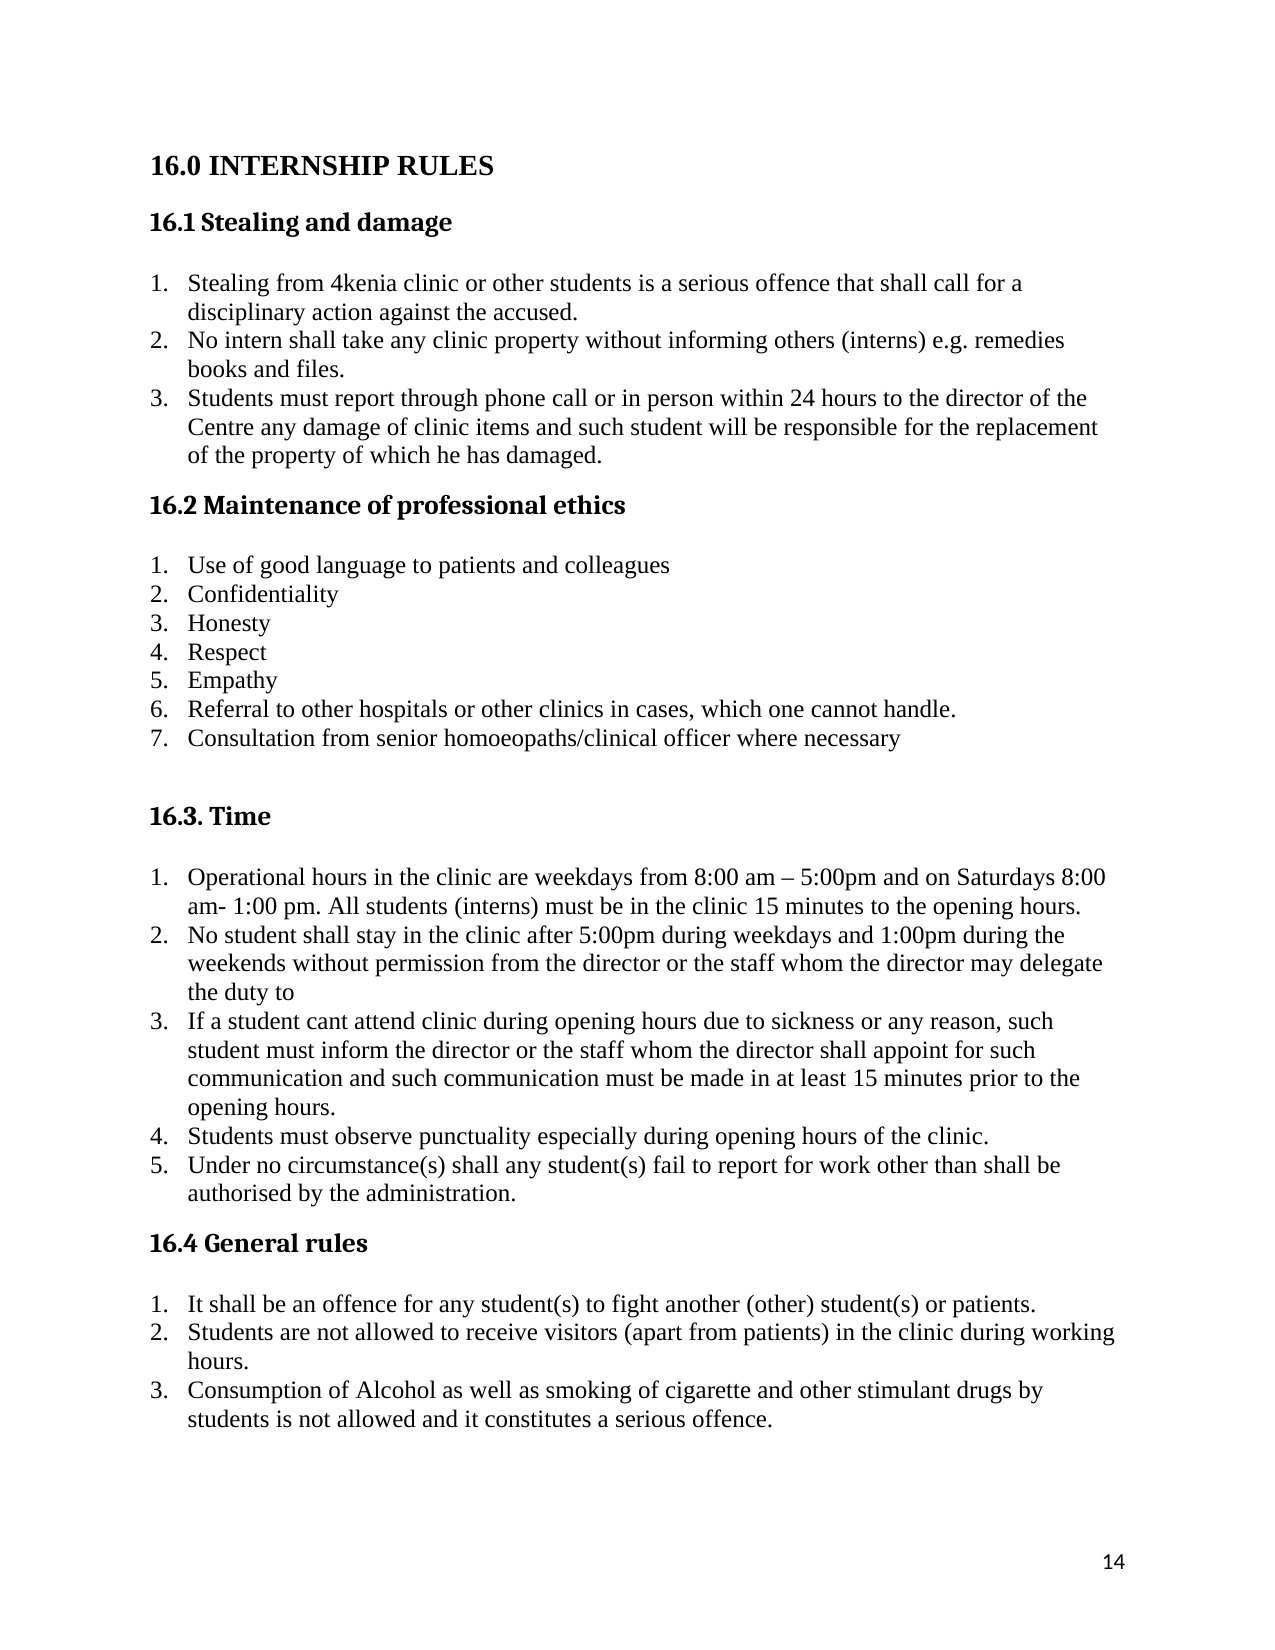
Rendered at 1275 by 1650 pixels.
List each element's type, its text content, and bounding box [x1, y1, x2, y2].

list Honesty [150, 608, 1125, 637]
list Use of good language to patients and colleagues [150, 551, 1125, 579]
list No student shall stay in the clinic after 5:00pm during weekdays and 1:00pm during the weekends without permission from the director or the staff whom the director may delegate the duty to [150, 920, 1125, 1006]
list Consultation from senior homoeopaths/clinical officer where necessary [150, 723, 1125, 752]
list Students must observe punctuality especially during opening hours of the clinic. [150, 1121, 1125, 1150]
subtitle 16.0 INTERNSHIP RULES [150, 148, 1125, 181]
list Students must report through phone call or in person within 24 hours to the director of the Centre any damage of clinic items and such student will be responsible for the replacement of the property of which he has damaged. [150, 383, 1125, 469]
list If a student cant attend clinic during opening hours due to sickness or any reason, such student must inform the director or the staff whom the director shall appoint for such communication and such communication must be made in at least 15 minutes prior to the opening hours. [150, 1006, 1125, 1121]
list Respect [150, 637, 1125, 666]
list Under no circumstance(s) shall any student(s) fail to report for work other than shall be authorised by the administration. [150, 1150, 1125, 1207]
subtitle 16.1 Stealing and damage [150, 207, 1125, 238]
subtitle 16.2 Maintenance of professional ethics [150, 490, 1125, 521]
list It shall be an offence for any student(s) to fight another (other) student(s) or patients. [150, 1289, 1125, 1317]
list Students are not allowed to receive visitors (apart from patients) in the clinic during working hours. [150, 1317, 1125, 1375]
list Consumption of Alcohol as well as smoking of cigarette and other stimulant drugs by students is not allowed and it constitutes a serious offence. [150, 1375, 1125, 1432]
list Referral to other hospitals or other clinics in cases, which one cannot handle. [150, 694, 1125, 723]
list Empathy [150, 666, 1125, 694]
list Stealing from 4kenia clinic or other students is a serious offence that shall call for a disciplinary action against the accused. [150, 268, 1125, 325]
list No intern shall take any clinic property without informing others (interns) e.g. remedies books and files. [150, 325, 1125, 383]
subtitle 16.4 General rules [150, 1228, 1125, 1259]
subtitle 16.3. Time [150, 801, 1125, 833]
list Operational hours in the clinic are weekdays from 8:00 am – 5:00pm and on Saturdays 8:00 am- 1:00 pm. All students (interns) must be in the clinic 15 minutes to the opening hours. [150, 862, 1125, 920]
list Confidentiality [150, 579, 1125, 608]
